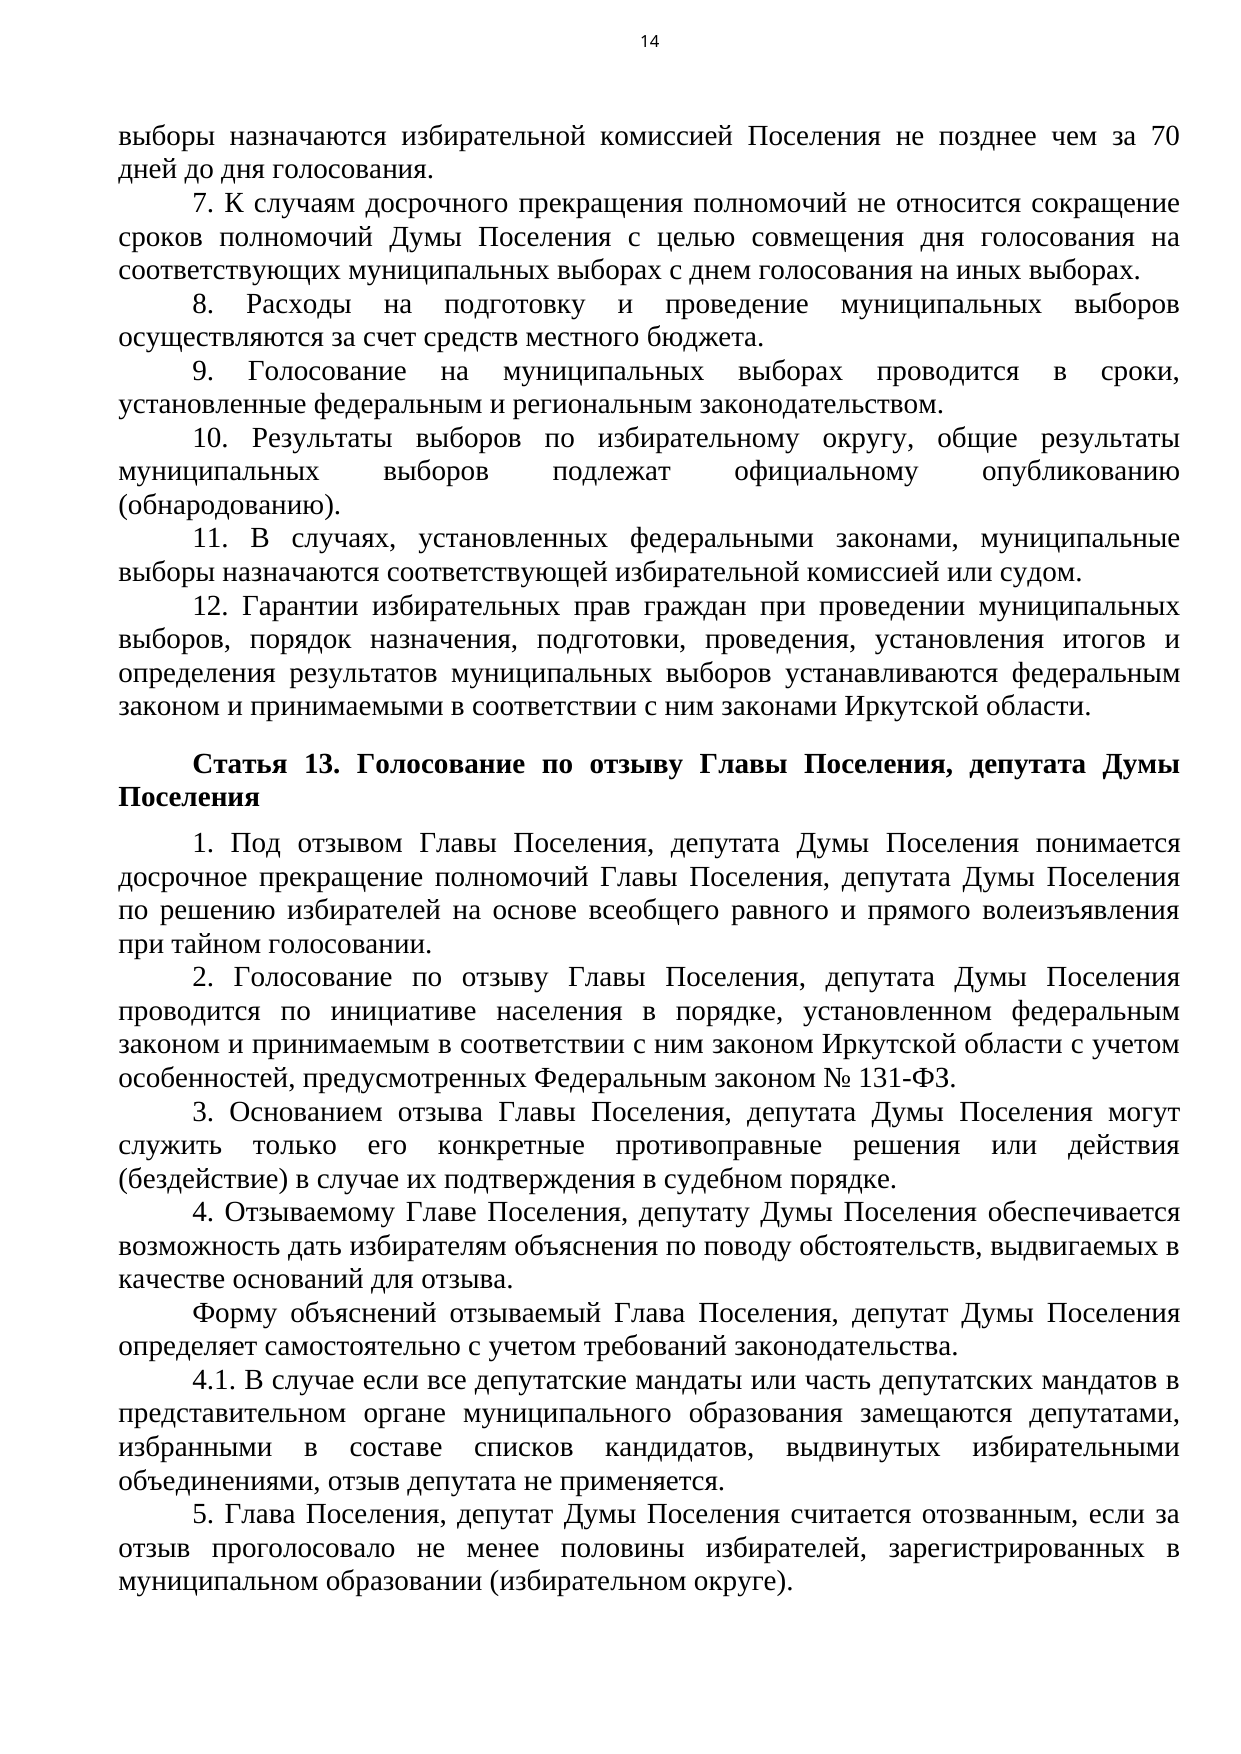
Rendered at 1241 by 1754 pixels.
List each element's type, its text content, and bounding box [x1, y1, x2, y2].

text 2. Голосование по отзыву Главы Поселения, депутата Думы Поселения проводится по инициативе населения в порядке, установленном федеральным законом и принимаемым в соответствии с ним законом Иркутской области с учетом особенностей, предусмотренных Федеральным законом № 131-ФЗ. [118, 959, 1181, 1094]
text 12. Гарантии избирательных прав граждан при проведении муниципальных выборов, порядок назначения, подготовки, проведения, установления итогов и определения результатов муниципальных выборов устанавливаются федеральным законом и принимаемыми в соответствии с ним законами Иркутской области. [118, 588, 1181, 722]
text 8. Расходы на подготовку и проведение муниципальных выборов осуществляются за счет средств местного бюджета. [118, 286, 1181, 353]
text 1. Под отзывом Главы Поселения, депутата Думы Поселения понимается досрочное прекращение полномочий Главы Поселения, депутата Думы Поселения по решению избирателей на основе всеобщего равного и прямого волеизъявления при тайном голосовании. [118, 825, 1181, 959]
text 3. Основанием отзыва Главы Поселения, депутата Думы Поселения могут служить только его конкретные противоправные решения или действия (бездействие) в случае их подтверждения в судебном порядке. [118, 1094, 1181, 1194]
text Статья 13. Голосование по отзыву Главы Поселения, депутата Думы Поселения [118, 746, 1181, 813]
text 10. Результаты выборов по избирательному округу, общие результаты муниципальных выборов подлежат официальному опубликованию (обнародованию). [118, 420, 1181, 521]
text 5. Глава Поселения, депутат Думы Поселения считается отозванным, если за отзыв проголосовало не менее половины избирателей, зарегистрированных в муниципальном образовании (избирательном округе). [118, 1496, 1181, 1597]
text 4.1. В случае если все депутатские мандаты или часть депутатских мандатов в представительном органе муниципального образования замещаются депутатами, избранными в составе списков кандидатов, выдвинутых избирательными объединениями, отзыв депутата не применяется. [118, 1362, 1181, 1496]
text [118, 118, 1181, 185]
text 7. К случаям досрочного прекращения полномочий не относится сокращение сроков полномочий Думы Поселения с целью совмещения дня голосования на соответствующих муниципальных выборах с днем голосования на иных выборах. [118, 185, 1181, 286]
text 11. В случаях, установленных федеральными законами, муниципальные выборы назначаются соответствующей избирательной комиссией или судом. [118, 521, 1181, 588]
text 9. Голосование на муниципальных выборах проводится в сроки, установленные федеральным и региональным законодательством. [118, 353, 1181, 420]
text 4. Отзываемому Главе Поселения, депутату Думы Поселения обеспечивается возможность дать избирателям объяснения по поводу обстоятельств, выдвигаемых в качестве оснований для отзыва. [118, 1194, 1181, 1295]
text Форму объяснений отзываемый Глава Поселения, депутат Думы Поселения определяет самостоятельно с учетом требований законодательства. [118, 1295, 1181, 1362]
